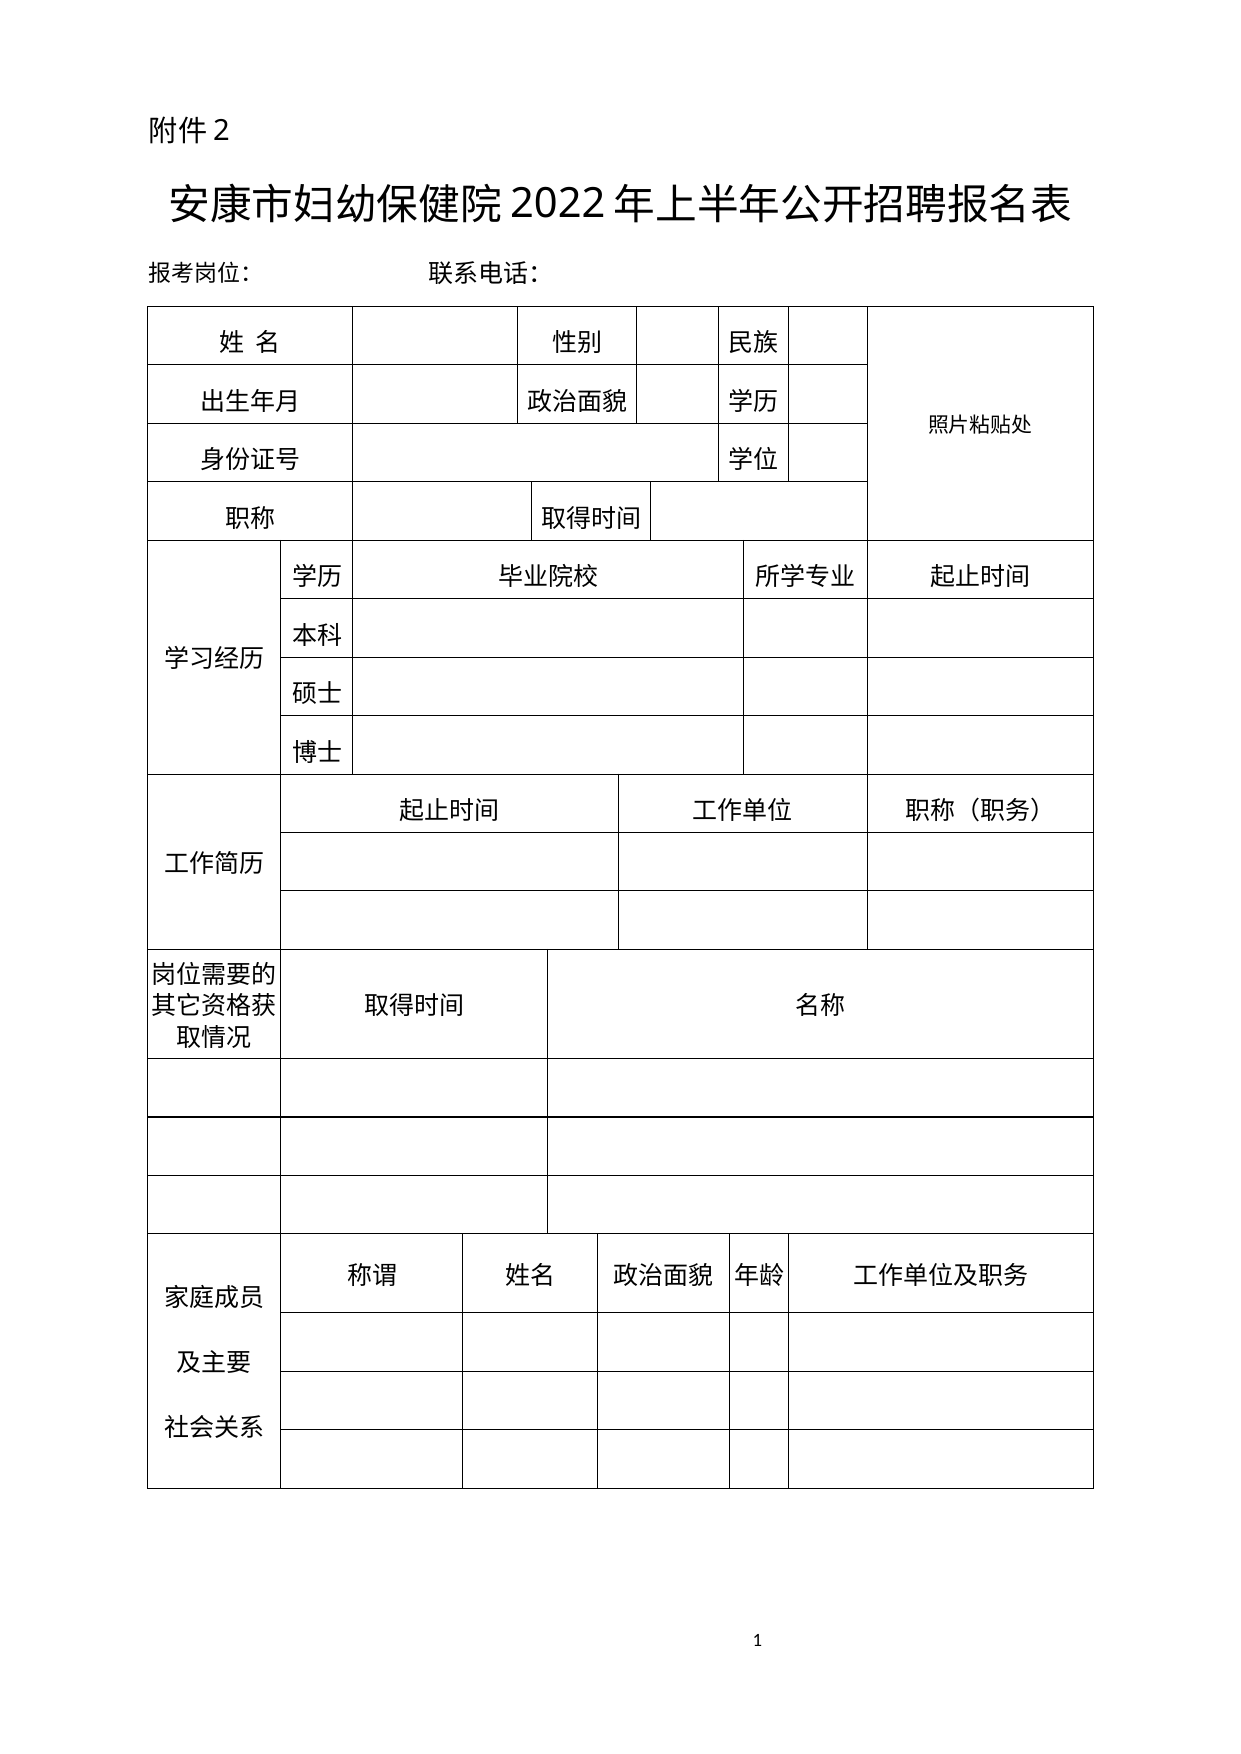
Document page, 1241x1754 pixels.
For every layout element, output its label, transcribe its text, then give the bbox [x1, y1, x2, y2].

table_cell [463, 1372, 597, 1429]
table_cell [730, 1430, 788, 1487]
table_cell 职称（职务） [868, 775, 1093, 832]
table_cell [789, 424, 867, 481]
table_cell 照片粘贴处 [868, 307, 1093, 540]
table_cell [353, 482, 531, 540]
table_cell [868, 833, 1093, 890]
table_cell [730, 1372, 788, 1429]
table_cell 名称 [548, 950, 1093, 1058]
table_cell [548, 1118, 1093, 1175]
table_cell 性别 [518, 307, 636, 364]
table_cell 政治面貌 [598, 1234, 729, 1312]
table_cell [281, 1313, 462, 1371]
table_cell 工作单位 [619, 775, 867, 832]
table_cell [744, 716, 867, 773]
table_cell [281, 891, 618, 949]
table_cell 民族 [719, 307, 788, 364]
table_cell 学位 [719, 424, 788, 481]
table_cell [598, 1313, 729, 1371]
table_cell 取得时间 [281, 950, 547, 1058]
table_cell 硕士 [281, 658, 352, 715]
table_cell [148, 1059, 280, 1116]
table_cell [281, 1059, 547, 1116]
table_cell [148, 1176, 280, 1233]
table_cell 政治面貌 [518, 365, 636, 423]
table_cell [637, 365, 718, 423]
table_cell 安康市妇幼保健院2022年上半年公开招聘报名表 [147, 165, 1093, 238]
table_cell 博士 [281, 716, 352, 773]
table_cell 本科 [281, 599, 352, 657]
table_cell [789, 1430, 1093, 1487]
table_cell [868, 658, 1093, 715]
table_cell 年龄 [730, 1234, 788, 1312]
table_cell 学习经历 [148, 541, 280, 773]
table_cell 家庭成员 及主要 社会关系 [148, 1234, 280, 1487]
table_cell [598, 1430, 729, 1487]
table_cell [353, 365, 517, 423]
table_cell 报考岗位： 联系电话： [147, 238, 1093, 306]
table_cell [353, 716, 743, 773]
table_cell [868, 716, 1093, 773]
table_cell 称谓 [281, 1234, 462, 1312]
table_cell [651, 482, 867, 540]
table_cell 起止时间 [868, 541, 1093, 598]
table_cell [148, 1118, 280, 1175]
table_cell [637, 307, 718, 364]
table_cell [789, 307, 867, 364]
table_cell [281, 1118, 547, 1175]
table_cell 学历 [719, 365, 788, 423]
table_cell [619, 833, 867, 890]
table_cell [789, 1313, 1093, 1371]
table_cell [744, 599, 867, 657]
table_cell [353, 599, 743, 657]
table_cell [281, 833, 618, 890]
table_cell 起止时间 [281, 775, 618, 832]
table_cell 所学专业 [744, 541, 867, 598]
table_cell [281, 1430, 462, 1487]
table_cell [353, 424, 718, 481]
table_cell [789, 1372, 1093, 1429]
table_cell [463, 1430, 597, 1487]
table_cell [598, 1372, 729, 1429]
table_cell [281, 1176, 547, 1233]
table_cell [868, 891, 1093, 949]
table_cell [548, 1059, 1093, 1116]
table_cell [548, 1176, 1093, 1233]
table_cell 姓 名 [148, 307, 352, 364]
table_cell 岗位需要的其它资格获取情况 [148, 950, 280, 1058]
table_cell 取得时间 [532, 482, 650, 540]
table_cell [868, 599, 1093, 657]
table_cell [281, 1372, 462, 1429]
table_cell 工作简历 [148, 775, 280, 949]
table_header 附件2 [147, 93, 1093, 165]
table_cell 学历 [281, 541, 352, 598]
table_cell [353, 307, 517, 364]
table_cell [744, 658, 867, 715]
table_cell 职称 [148, 482, 352, 540]
table_cell [353, 658, 743, 715]
table_cell [463, 1313, 597, 1371]
table_cell [730, 1313, 788, 1371]
table_cell 毕业院校 [353, 541, 743, 598]
table_cell 身份证号 [148, 424, 352, 481]
table_cell 出生年月 [148, 365, 352, 423]
table_cell 工作单位及职务 [789, 1234, 1093, 1312]
table_cell [789, 365, 867, 423]
table_cell [619, 891, 867, 949]
table_cell 姓名 [463, 1234, 597, 1312]
